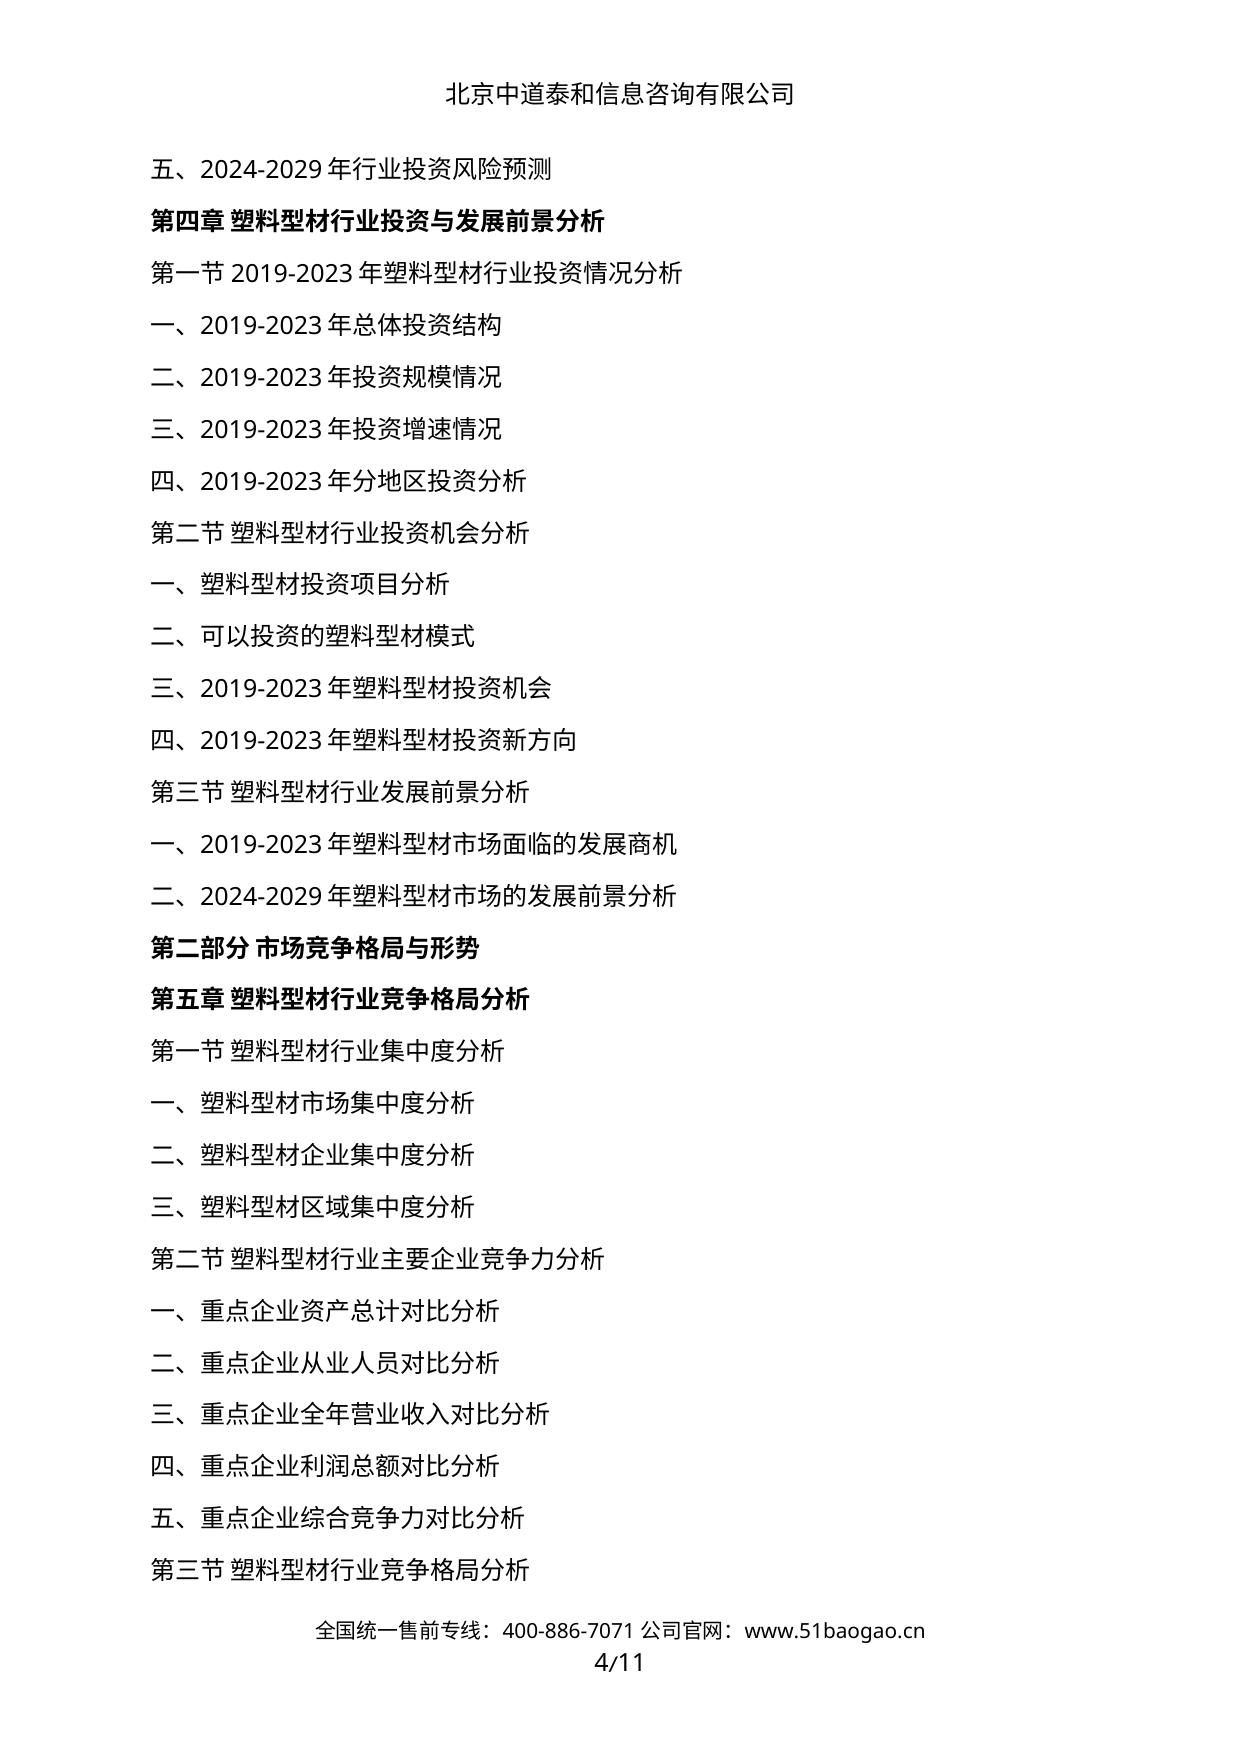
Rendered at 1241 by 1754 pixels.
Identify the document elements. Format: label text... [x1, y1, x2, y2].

text 五、重点企业综合竞争力对比分析 [150, 1499, 1090, 1535]
text 一、塑料型材投资项目分析 [150, 565, 1090, 601]
text 第三节 塑料型材行业发展前景分析 [150, 772, 1090, 809]
text 二、2019-2023年投资规模情况 [150, 357, 1090, 394]
text 第二部分 市场竞争格局与形势 [150, 928, 1090, 964]
text 三、塑料型材区域集中度分析 [150, 1187, 1090, 1224]
text 第三节 塑料型材行业竞争格局分析 [150, 1551, 1090, 1587]
text 五、2024-2029年行业投资风险预测 [150, 150, 1090, 186]
text 第二节 塑料型材行业投资机会分析 [150, 513, 1090, 549]
text 三、2019-2023年塑料型材投资机会 [150, 669, 1090, 705]
text 三、2019-2023年投资增速情况 [150, 409, 1090, 446]
text 二、可以投资的塑料型材模式 [150, 617, 1090, 653]
text 第一节 2019-2023年塑料型材行业投资情况分析 [150, 254, 1090, 290]
text 四、2019-2023年塑料型材投资新方向 [150, 721, 1090, 757]
text 一、2019-2023年总体投资结构 [150, 306, 1090, 342]
text 二、塑料型材企业集中度分析 [150, 1136, 1090, 1172]
text 第四章 塑料型材行业投资与发展前景分析 [150, 202, 1090, 238]
text 第一节 塑料型材行业集中度分析 [150, 1032, 1090, 1068]
text 第五章 塑料型材行业竞争格局分析 [150, 980, 1090, 1016]
text 一、2019-2023年塑料型材市场面临的发展商机 [150, 824, 1090, 861]
text 二、2024-2029年塑料型材市场的发展前景分析 [150, 876, 1090, 912]
text 第二节 塑料型材行业主要企业竞争力分析 [150, 1239, 1090, 1276]
text 四、重点企业利润总额对比分析 [150, 1447, 1090, 1483]
text 四、2019-2023年分地区投资分析 [150, 461, 1090, 497]
text 一、重点企业资产总计对比分析 [150, 1291, 1090, 1327]
text 三、重点企业全年营业收入对比分析 [150, 1395, 1090, 1431]
text 一、塑料型材市场集中度分析 [150, 1084, 1090, 1120]
text 二、重点企业从业人员对比分析 [150, 1343, 1090, 1379]
